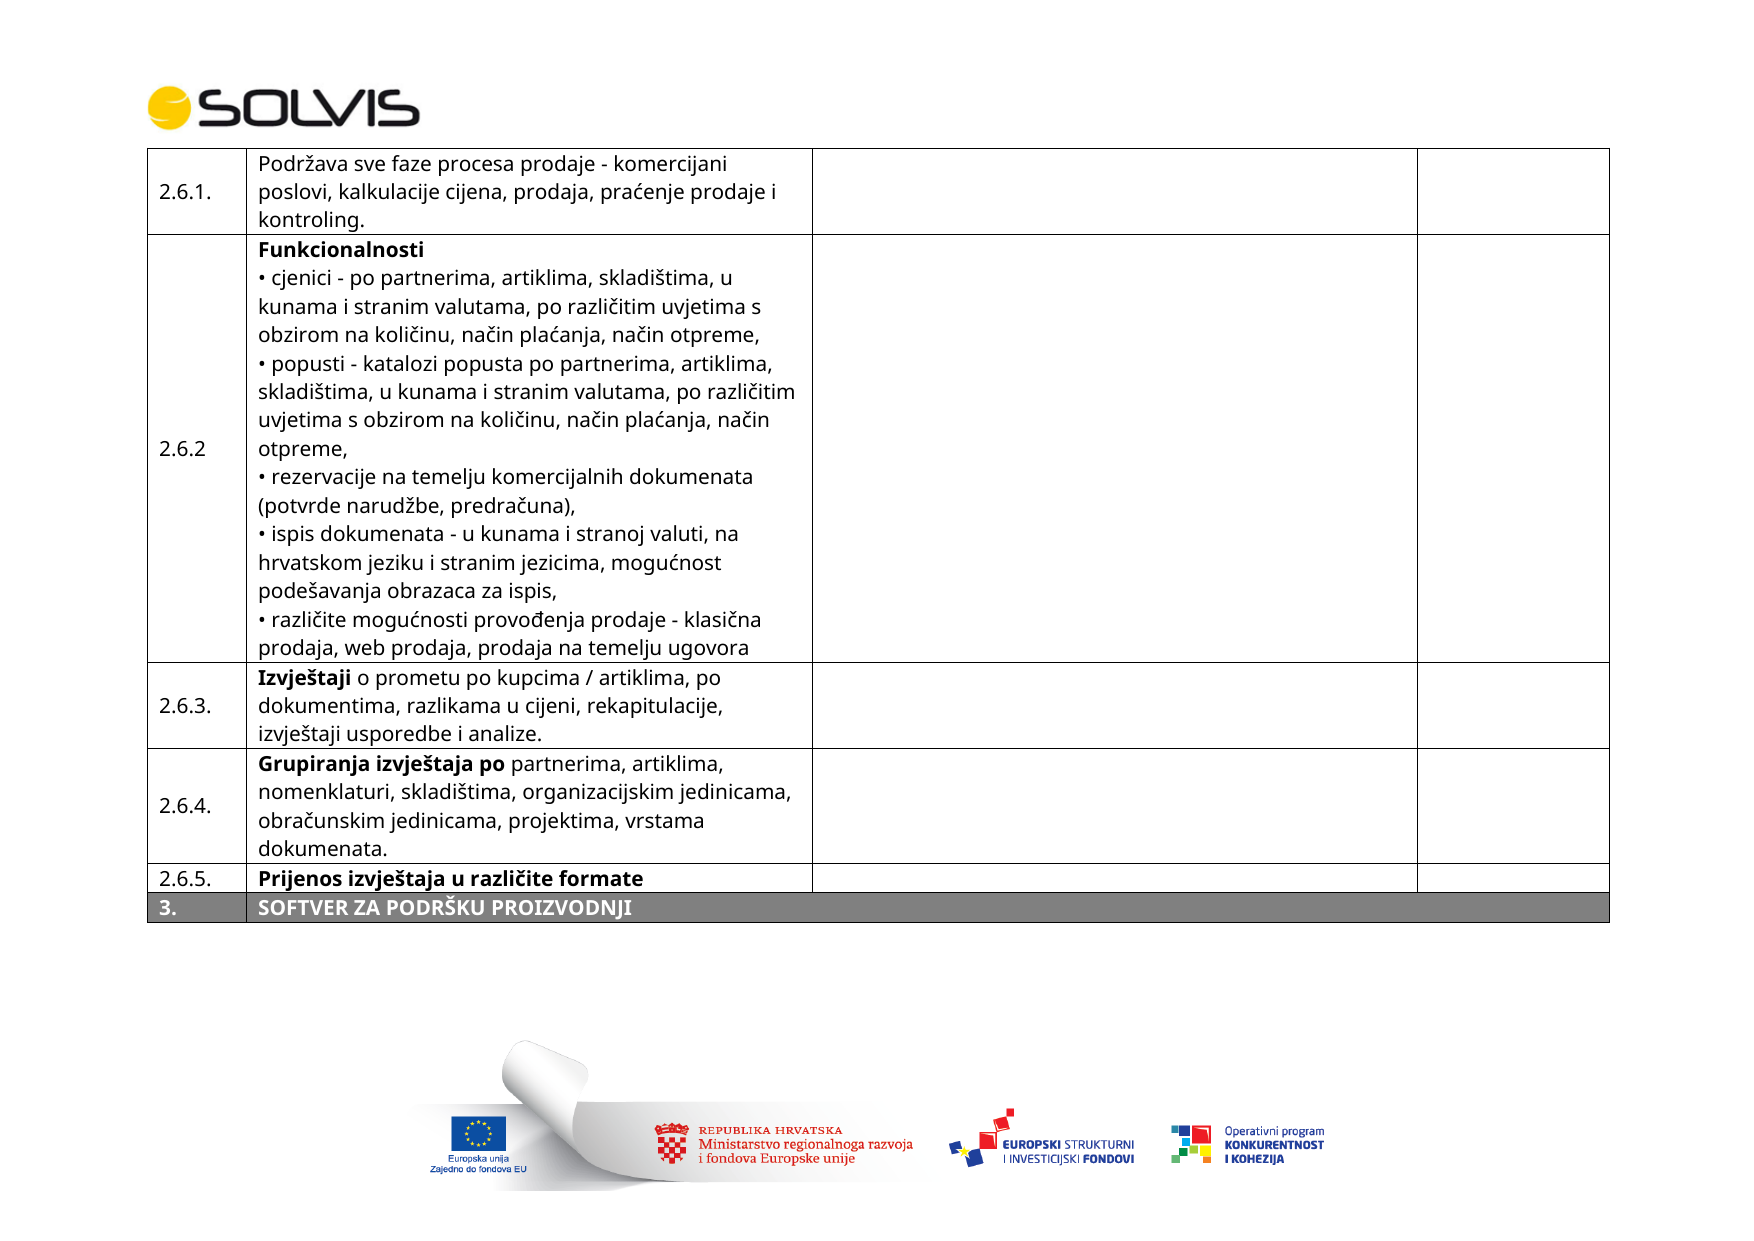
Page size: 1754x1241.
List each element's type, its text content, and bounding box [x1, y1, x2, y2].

table_cell Prijenos izvještaja u različite formate [247, 864, 812, 892]
table_cell Grupiranja izvještaja po partnerima, artiklima, nomenklaturi, skladištima, organizacijskim jedinicama, obračunskim jedinicama, projektima, vrstama dokumenata. [247, 749, 812, 863]
table_cell [813, 749, 1417, 863]
table_cell [1418, 864, 1609, 892]
table_cell [813, 149, 1417, 234]
table_cell [1418, 663, 1609, 748]
table_cell 2.6.2 [148, 235, 246, 662]
table_cell 2.6.3. [148, 663, 246, 748]
picture [404, 1037, 1350, 1191]
table_cell 3. [148, 893, 246, 922]
table_cell [1418, 235, 1609, 662]
table_cell [813, 663, 1417, 748]
table_cell [1418, 149, 1609, 234]
table_cell 2.6.4. [148, 749, 246, 863]
table_cell Funkcionalnosti • cjenici - po partnerima, artiklima, skladištima, u kunama i stranim valutama, po različitim uvjetima s obzirom na količinu, način plaćanja, način otpreme, • popusti - katalozi popusta po partnerima, artiklima, skladištima, u kunama i stranim valutama, po različitim uvjetima s obzirom na količinu, način plaćanja, način otpreme, • rezervacije na temelju komercijalnih dokumenata (potvrde narudžbe, predračuna), • ispis dokumenata - u kunama i stranoj valuti, na hrvatskom jeziku i stranim jezicima, mogućnost podešavanja obrazaca za ispis, • različite mogućnosti provođenja prodaje - klasična prodaja, web prodaja, prodaja na temelju ugovora [247, 235, 812, 662]
table_cell Izvještaji o prometu po kupcima / artiklima, po dokumentima, razlikama u cijeni, rekapitulacije, izvještaji usporedbe i analize. [247, 663, 812, 748]
table_cell [1418, 749, 1609, 863]
picture [147, 73, 441, 135]
table_cell 2.6.1. [148, 149, 246, 234]
table_cell Podržava sve faze procesa prodaje - komercijani poslovi, kalkulacije cijena, prodaja, praćenje prodaje i kontroling. [247, 149, 812, 234]
table_cell 2.6.5. [148, 864, 246, 892]
table_cell [813, 235, 1417, 662]
table_cell [813, 864, 1417, 892]
table_cell SOFTVER ZA PODRŠKU PROIZVODNJI [247, 893, 1609, 922]
